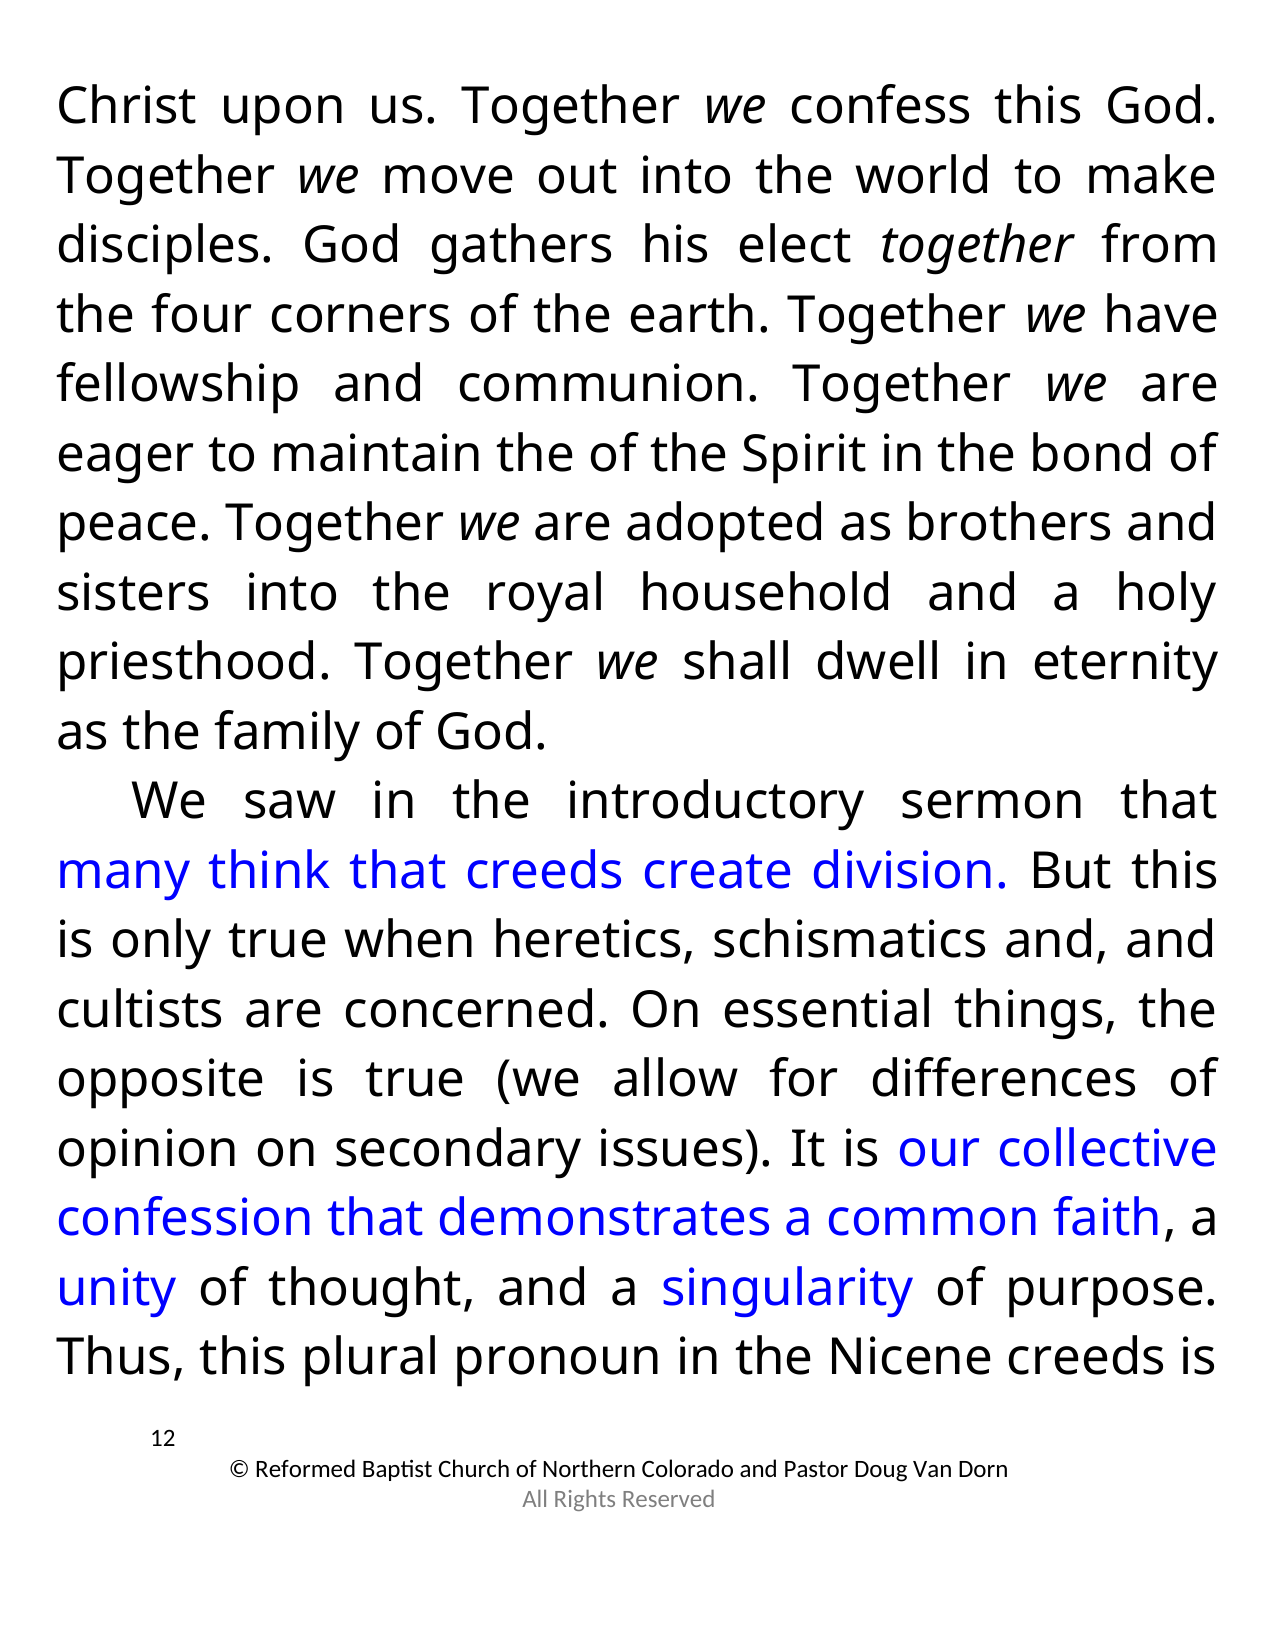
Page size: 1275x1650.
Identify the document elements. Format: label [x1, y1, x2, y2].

text [56, 69, 1219, 764]
text [56, 764, 1219, 1389]
